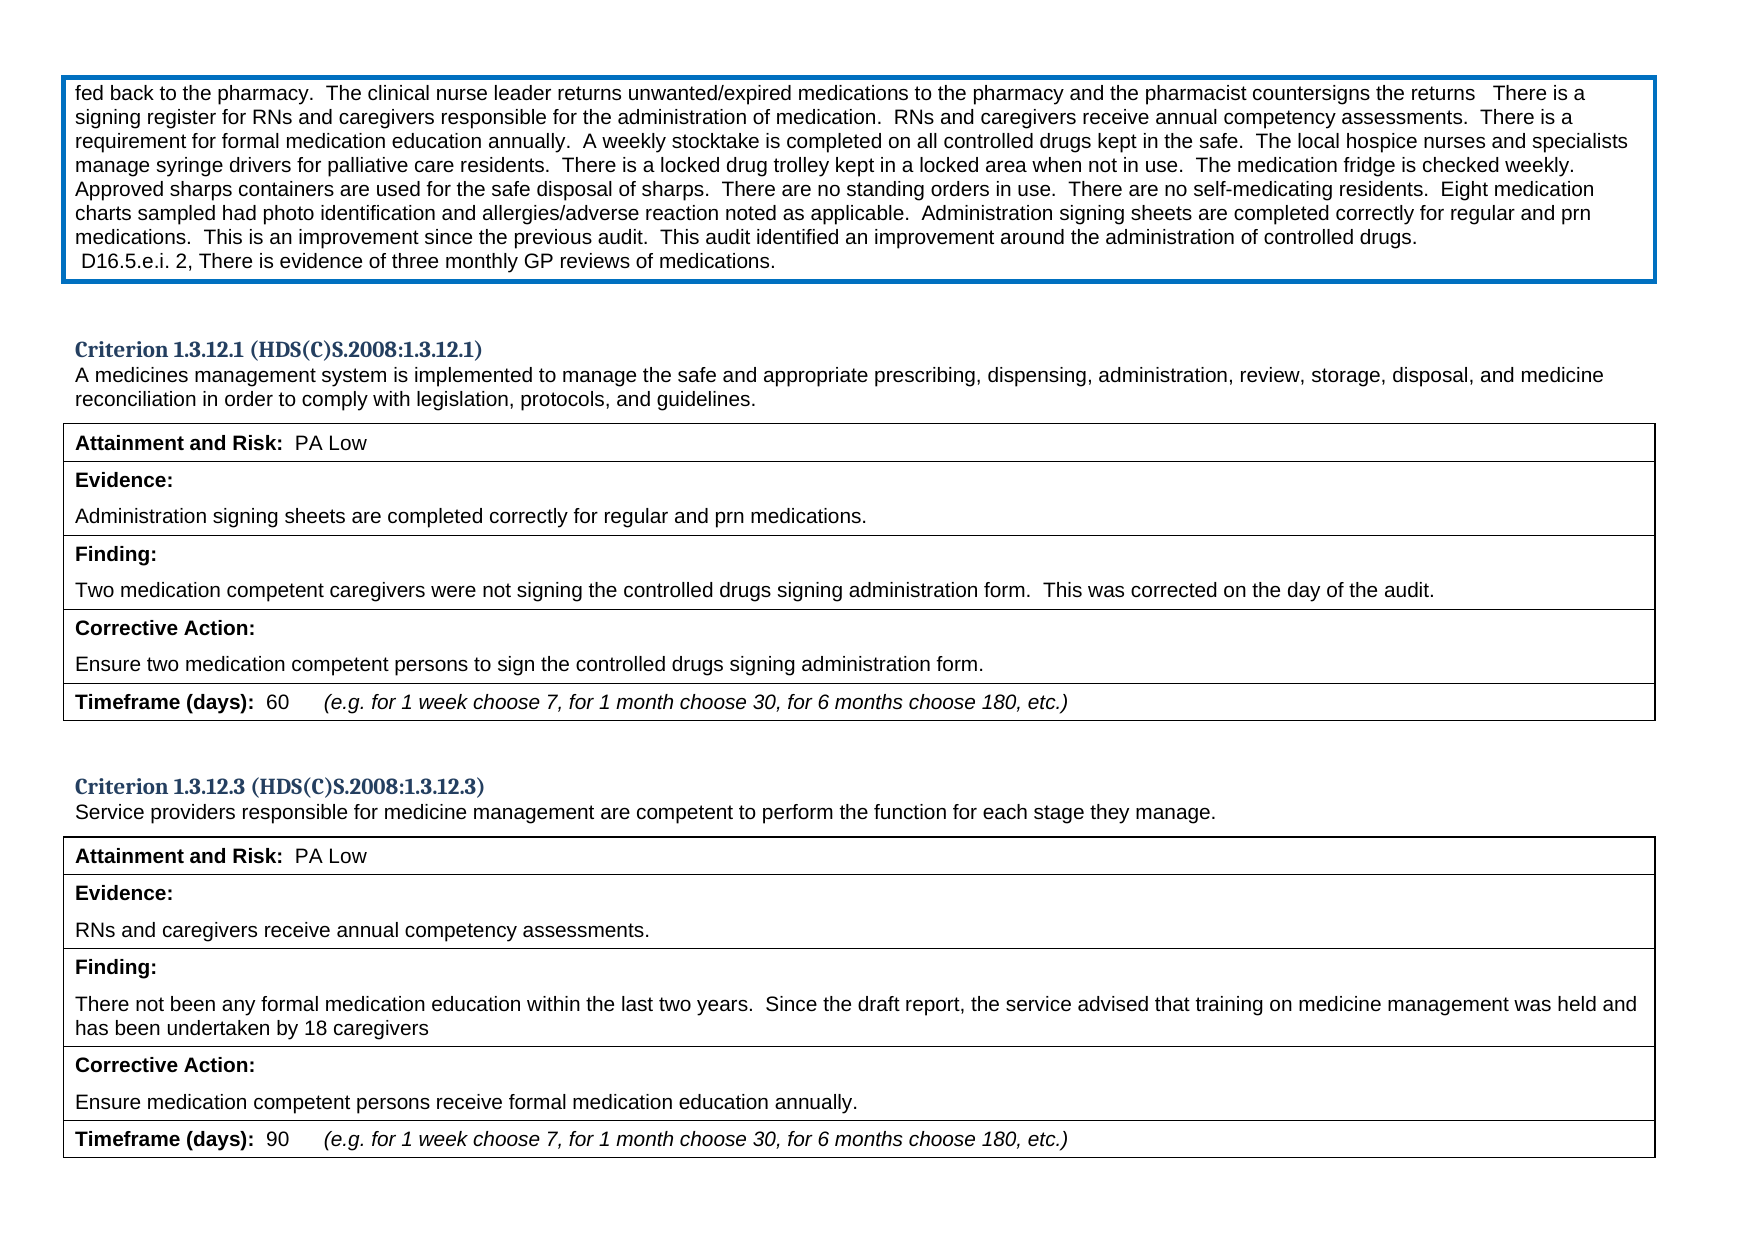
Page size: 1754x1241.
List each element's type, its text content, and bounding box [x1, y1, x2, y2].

table_cell Two medication competent caregivers were not signing the controlled drugs signing administration form. This was corrected on the day of the audit. [64, 572, 1654, 608]
subtitle Criterion 1.3.12.3 (HDS(C)S.2008:1.3.12.3) [75, 773, 1679, 800]
table_cell Corrective Action: [64, 1047, 1654, 1083]
table_cell Corrective Action: [64, 610, 1654, 646]
table_cell Timeframe (days): 60 (e.g. for 1 week choose 7, for 1 month choose 30, for 6 months choose 180, etc.) [64, 684, 1654, 720]
table_cell There not been any formal medication education within the last two years. Since the draft report, the service advised that training on medicine management was held and has been undertaken by 18 caregivers [64, 985, 1654, 1046]
table_cell RNs and caregivers receive annual competency assessments. [64, 911, 1654, 948]
table_cell Finding: [64, 536, 1654, 572]
table_header Attainment and Risk: PA Low [64, 838, 1654, 874]
table_header Attainment and Risk: PA Low [64, 424, 1654, 461]
table_cell Evidence: [64, 875, 1654, 911]
subtitle Criterion 1.3.12.1 (HDS(C)S.2008:1.3.12.1) [75, 336, 1679, 363]
text Service providers responsible for medicine management are competent to perform the function for each stage they manage. [75, 800, 1679, 824]
text A medicines management system is implemented to manage the safe and appropriate prescribing, dispensing, administration, review, storage, disposal, and medicine reconciliation in order to comply with legislation, protocols, and guidelines. [75, 363, 1679, 411]
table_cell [66, 80, 1653, 279]
table_cell Finding: [64, 949, 1654, 985]
table_cell Ensure two medication competent persons to sign the controlled drugs signing administration form. [64, 646, 1654, 682]
table_cell Timeframe (days): 90 (e.g. for 1 week choose 7, for 1 month choose 30, for 6 months choose 180, etc.) [64, 1121, 1654, 1157]
table_cell Administration signing sheets are completed correctly for regular and prn medications. [64, 498, 1654, 534]
table_cell Ensure medication competent persons receive formal medication education annually. [64, 1083, 1654, 1120]
table_cell Evidence: [64, 462, 1654, 498]
